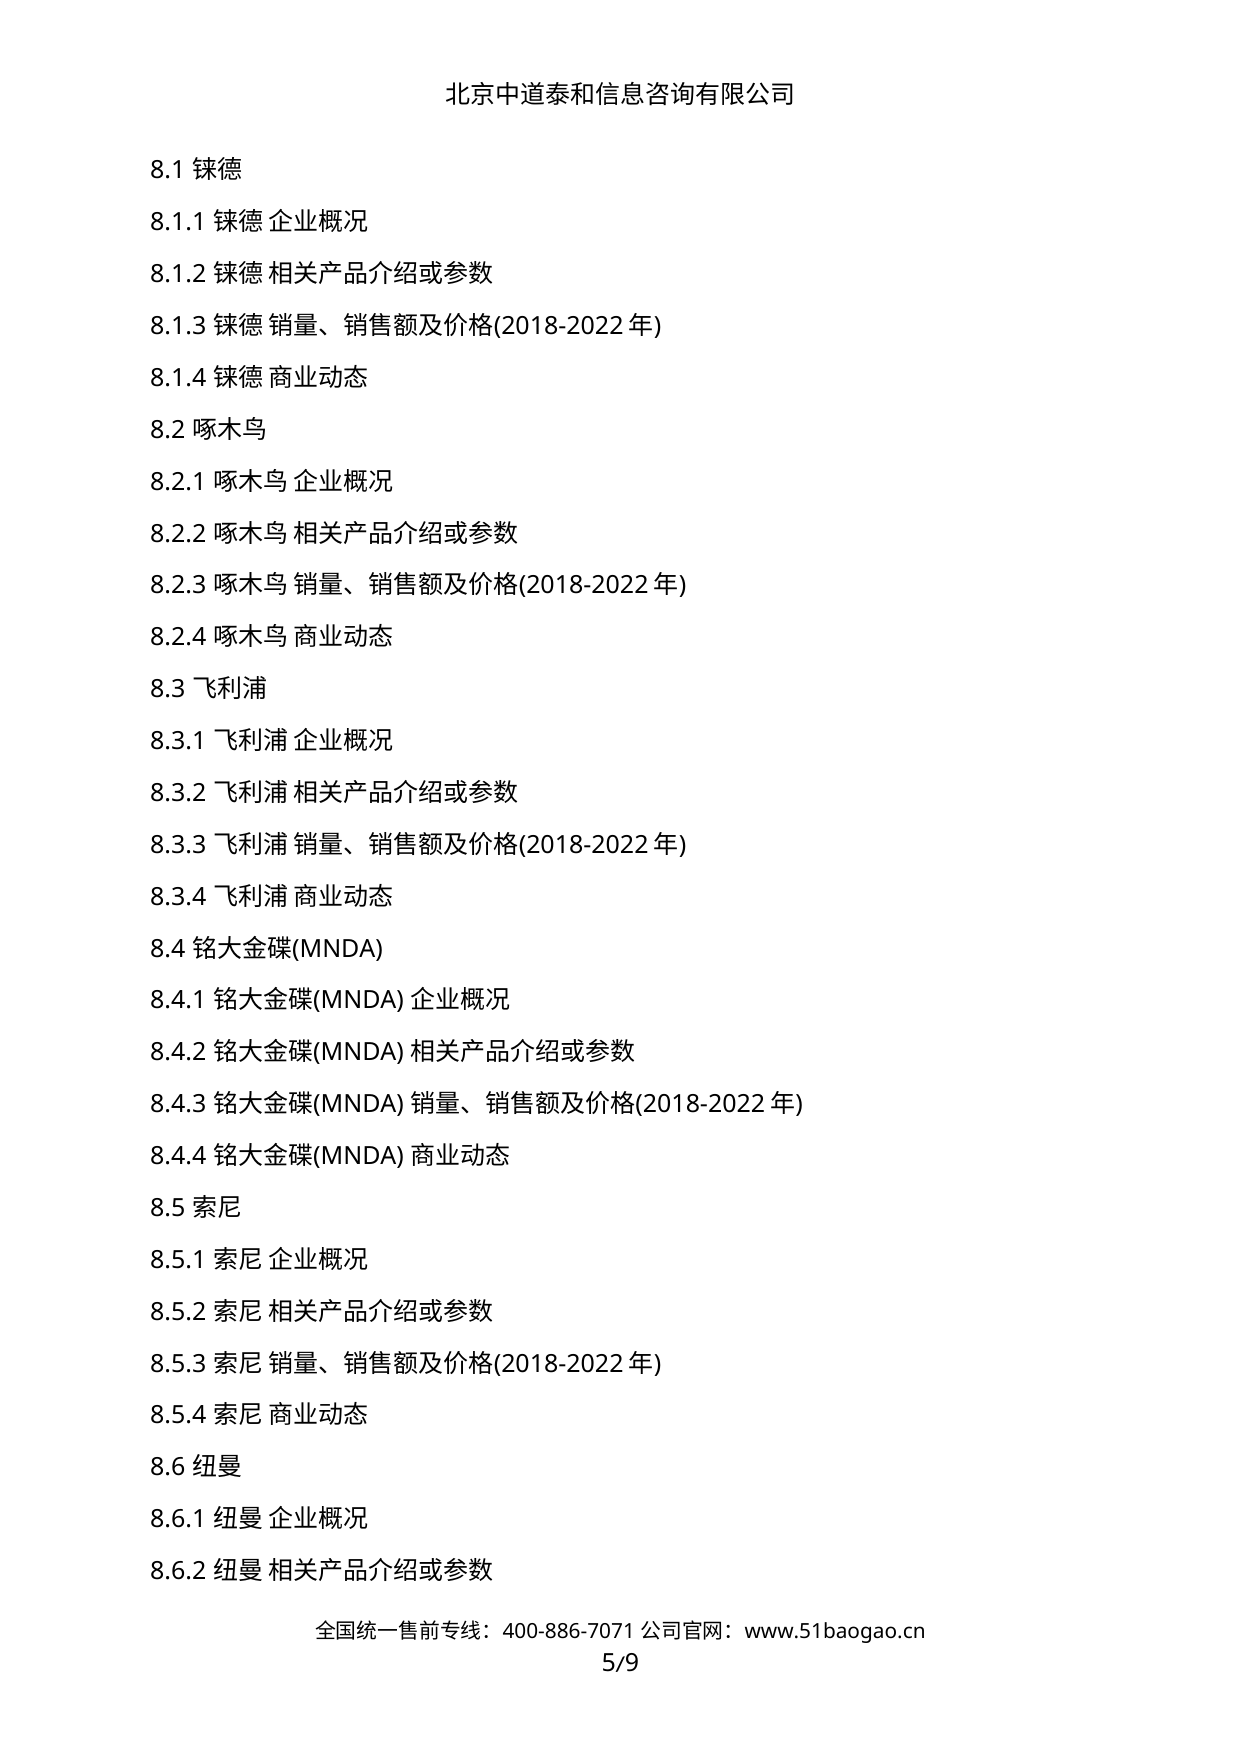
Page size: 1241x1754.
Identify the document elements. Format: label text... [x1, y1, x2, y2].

text 8.2.2 啄木鸟 相关产品介绍或参数 [150, 513, 1090, 549]
text 8.4.4 铭大金碟(MNDA) 商业动态 [150, 1136, 1090, 1172]
text 8.1.2 铼德 相关产品介绍或参数 [150, 254, 1090, 290]
text 8.4.1 铭大金碟(MNDA) 企业概况 [150, 980, 1090, 1016]
text 8.3.1 飞利浦 企业概况 [150, 721, 1090, 757]
text 8.5.2 索尼 相关产品介绍或参数 [150, 1291, 1090, 1327]
text 8.4.3 铭大金碟(MNDA) 销量、销售额及价格(2018-2022年) [150, 1084, 1090, 1120]
text 8.5.1 索尼 企业概况 [150, 1239, 1090, 1276]
text 8.4 铭大金碟(MNDA) [150, 928, 1090, 964]
text 8.1.3 铼德 销量、销售额及价格(2018-2022年) [150, 306, 1090, 342]
text 8.5.4 索尼 商业动态 [150, 1395, 1090, 1431]
text 8.6.2 纽曼 相关产品介绍或参数 [150, 1551, 1090, 1587]
text 8.5 索尼 [150, 1187, 1090, 1224]
text 8.4.2 铭大金碟(MNDA) 相关产品介绍或参数 [150, 1032, 1090, 1068]
text 8.1.4 铼德 商业动态 [150, 357, 1090, 394]
text 8.3 飞利浦 [150, 669, 1090, 705]
text 8.3.4 飞利浦 商业动态 [150, 876, 1090, 912]
text 8.1.1 铼德 企业概况 [150, 202, 1090, 238]
text 8.3.3 飞利浦 销量、销售额及价格(2018-2022年) [150, 824, 1090, 861]
text 8.2.3 啄木鸟 销量、销售额及价格(2018-2022年) [150, 565, 1090, 601]
text 8.3.2 飞利浦 相关产品介绍或参数 [150, 772, 1090, 809]
text 8.2 啄木鸟 [150, 409, 1090, 446]
text 8.6.1 纽曼 企业概况 [150, 1499, 1090, 1535]
text 8.1 铼德 [150, 150, 1090, 186]
text 8.6 纽曼 [150, 1447, 1090, 1483]
text 8.2.1 啄木鸟 企业概况 [150, 461, 1090, 497]
text 8.5.3 索尼 销量、销售额及价格(2018-2022年) [150, 1343, 1090, 1379]
text 8.2.4 啄木鸟 商业动态 [150, 617, 1090, 653]
